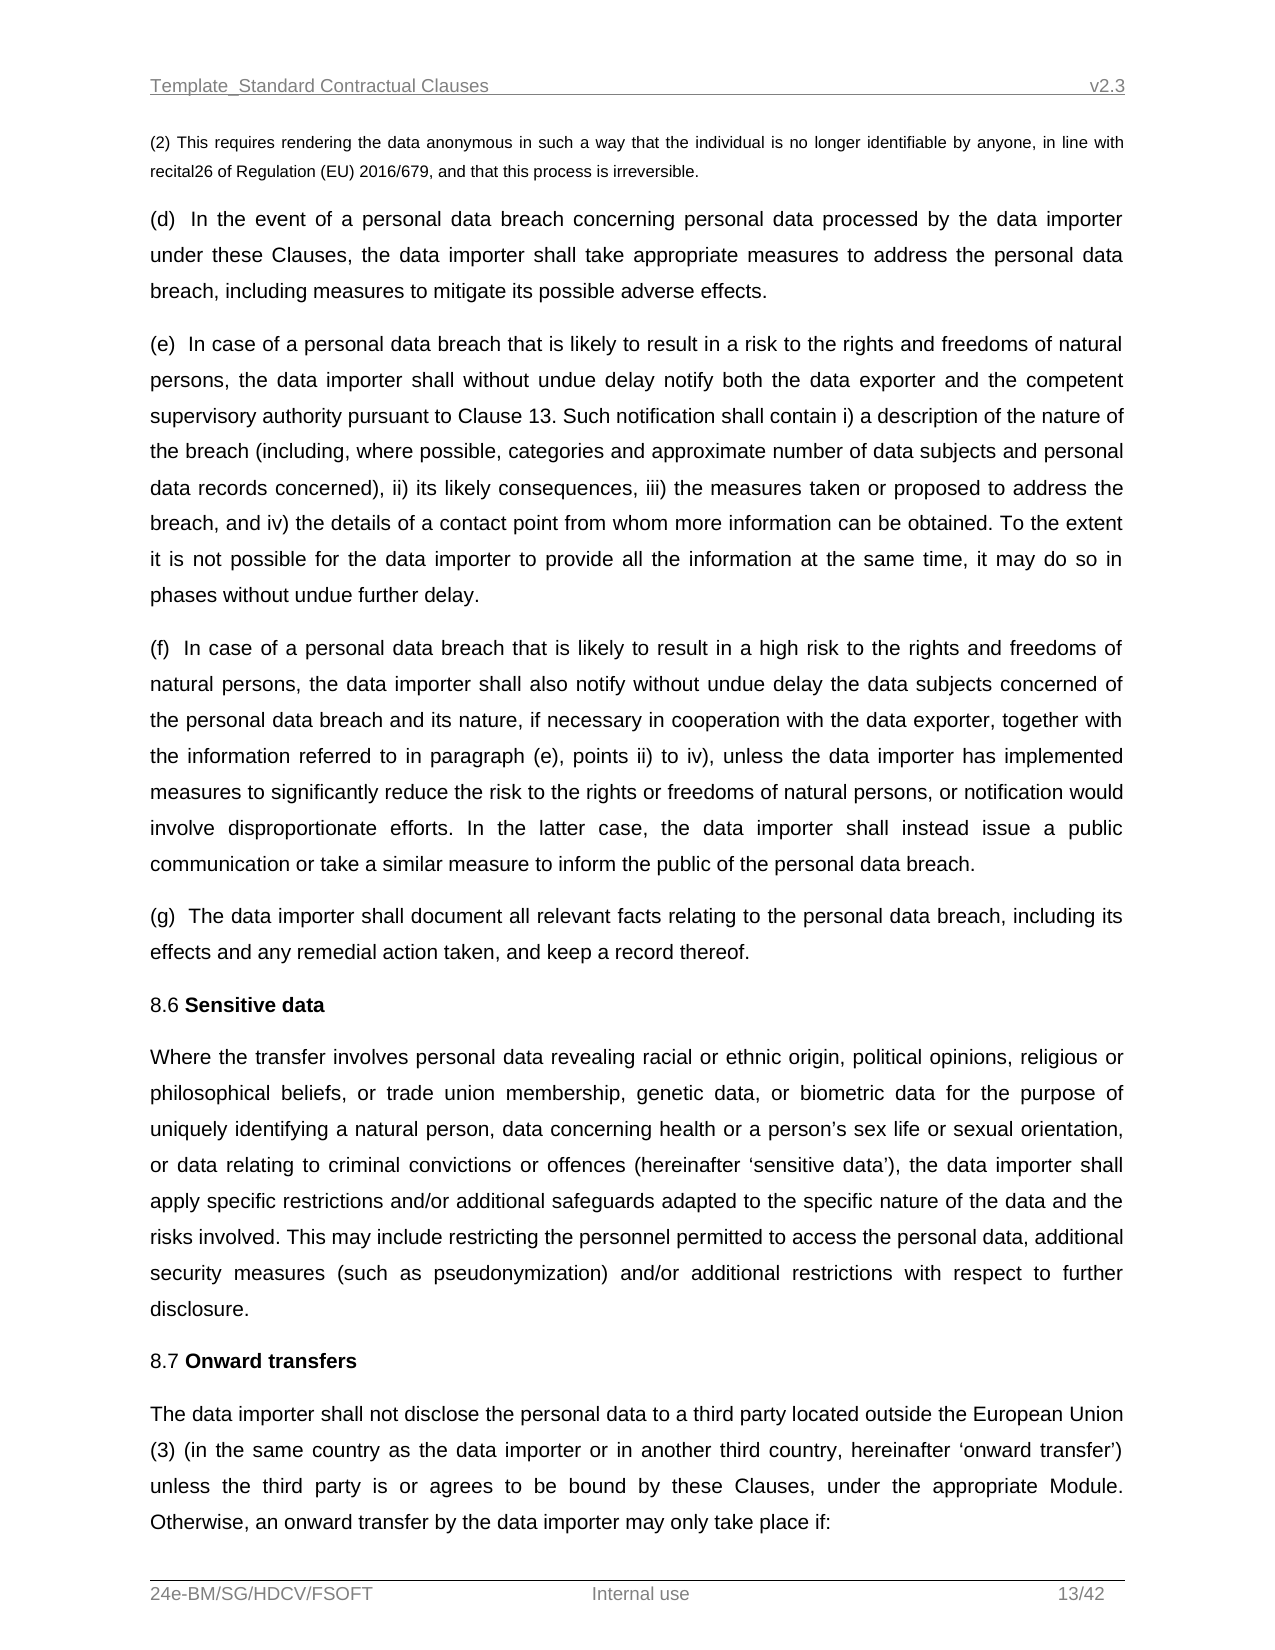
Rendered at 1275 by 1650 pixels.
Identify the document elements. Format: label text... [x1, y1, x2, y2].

text 8.7 Onward transfers [150, 1349, 1125, 1373]
text 8.6 Sensitive data [150, 992, 1125, 1016]
text (2) This requires rendering the data anonymous in such a way that the individual is no longer identifiable by anyone, in line with recital26 of Regulation (EU) 2016/679, and that this process is irreversible. [150, 133, 1125, 181]
text (f) In case of a personal data breach that is likely to result in a high risk to the rights and freedoms of natural persons, the data importer shall also notify without undue delay the data subjects concerned of the personal data breach and its nature, if necessary in cooperation with the data exporter, together with the information referred to in paragraph (e), points ii) to iv), unless the data importer has implemented measures to significantly reduce the risk to the rights or freedoms of natural persons, or notification would involve disproportionate efforts. In the latter case, the data importer shall instead issue a public communication or take a similar measure to inform the public of the personal data breach. [150, 636, 1125, 875]
text Where the transfer involves personal data revealing racial or ethnic origin, political opinions, religious or philosophical beliefs, or trade union membership, genetic data, or biometric data for the purpose of uniquely identifying a natural person, data concerning health or a person’s sex life or sexual orientation, or data relating to criminal convictions or offences (hereinafter ‘sensitive data’), the data importer shall apply specific restrictions and/or additional safeguards adapted to the specific nature of the data and the risks involved. This may include restricting the personnel permitted to access the personal data, additional security measures (such as pseudonymization) and/or additional restrictions with respect to further disclosure. [150, 1045, 1125, 1321]
text (d) In the event of a personal data breach concerning personal data processed by the data importer under these Clauses, the data importer shall take appropriate measures to address the personal data breach, including measures to mitigate its possible adverse effects. [150, 207, 1125, 303]
text (g) The data importer shall document all relevant facts relating to the personal data breach, including its effects and any remedial action taken, and keep a record thereof. [150, 904, 1125, 964]
text (e) In case of a personal data breach that is likely to result in a risk to the rights and freedoms of natural persons, the data importer shall without undue delay notify both the data exporter and the competent supervisory authority pursuant to Clause 13. Such notification shall contain i) a description of the nature of the breach (including, where possible, categories and approximate number of data subjects and personal data records concerned), ii) its likely consequences, iii) the measures taken or proposed to address the breach, and iv) the details of a contact point from whom more information can be obtained. To the extent it is not possible for the data importer to provide all the information at the same time, it may do so in phases without undue further delay. [150, 332, 1125, 607]
text The data importer shall not disclose the personal data to a third party located outside the European Union (3) (in the same country as the data importer or in another third country, hereinafter ‘onward transfer’) unless the third party is or agrees to be bound by these Clauses, under the appropriate Module. Otherwise, an onward transfer by the data importer may only take place if: [150, 1402, 1125, 1534]
